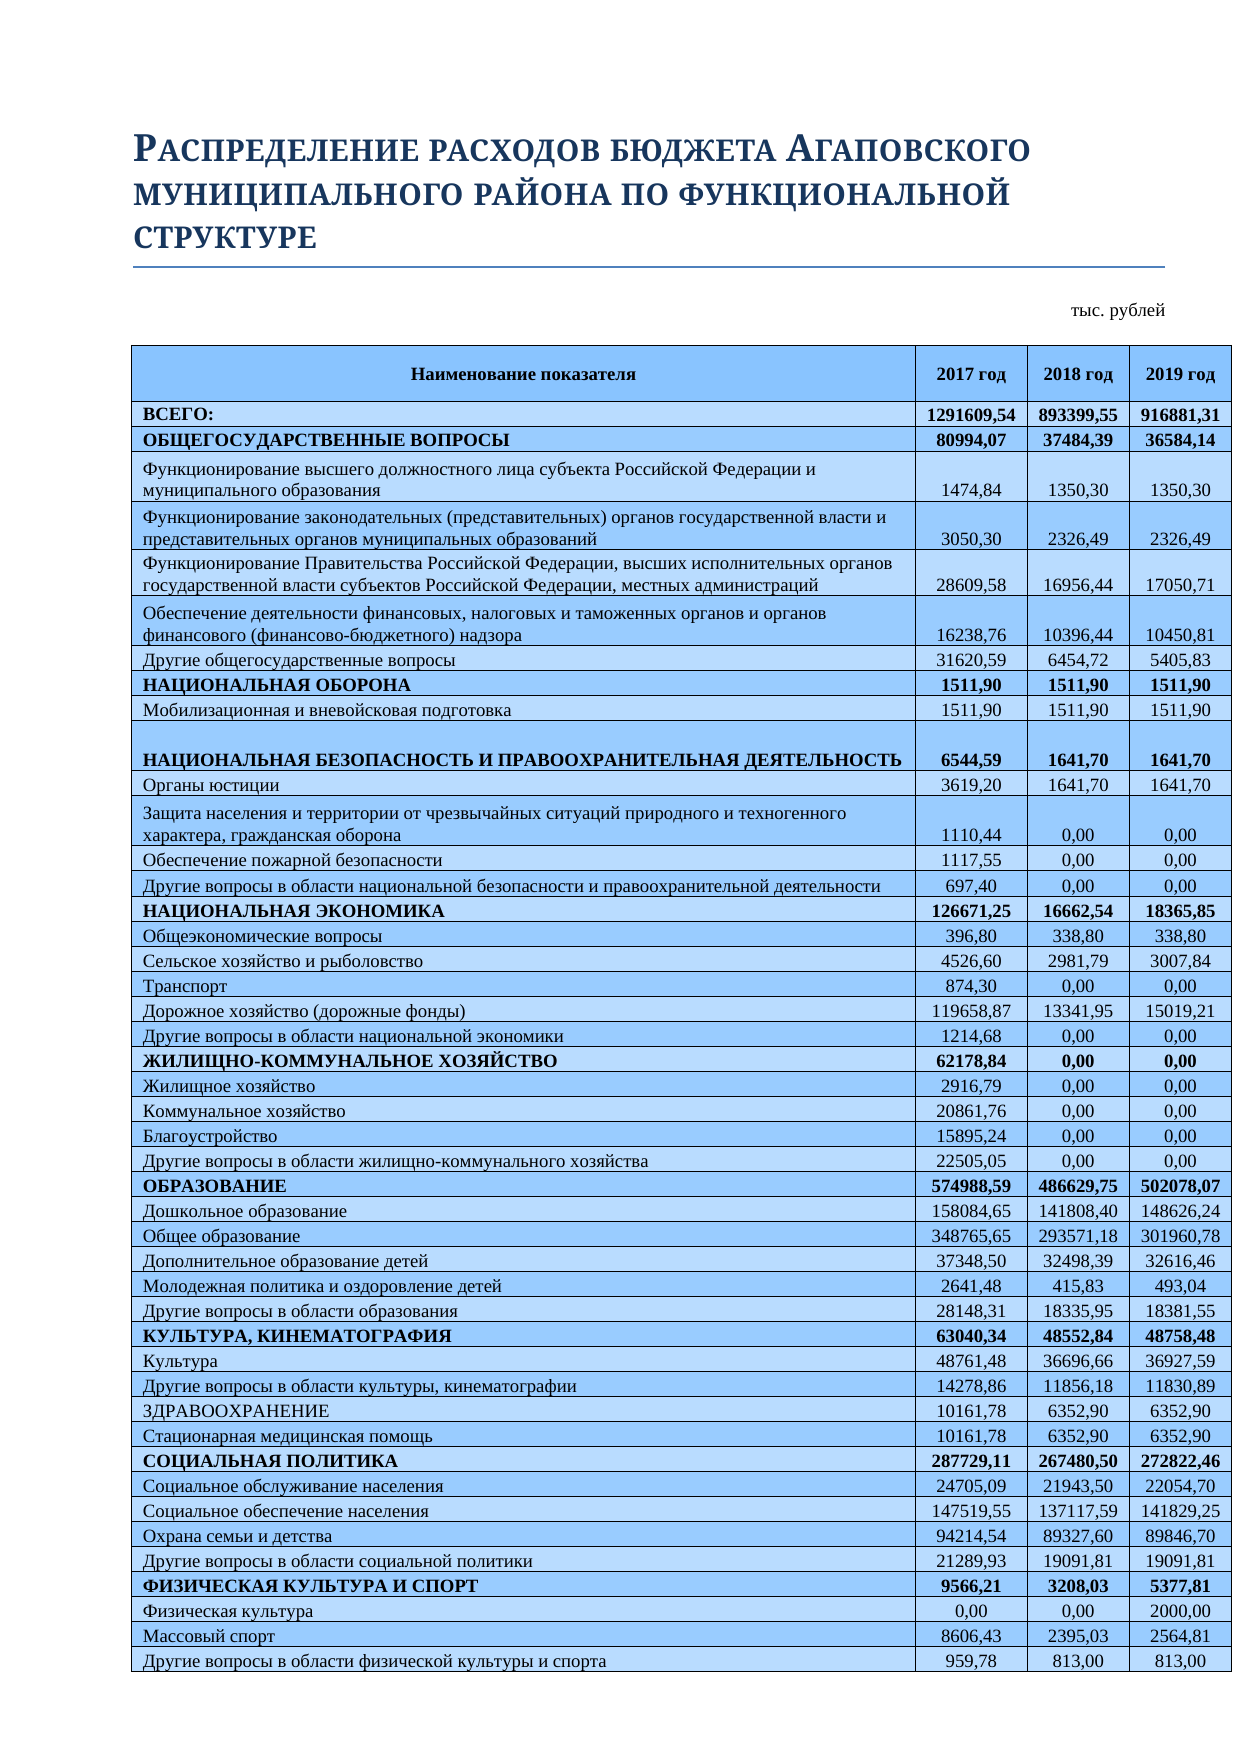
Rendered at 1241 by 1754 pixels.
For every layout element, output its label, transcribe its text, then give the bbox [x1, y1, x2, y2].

table_cell 1214,68 [916, 1022, 1027, 1046]
table_cell Жилищное хозяйство [132, 1072, 915, 1096]
table_cell 10396,44 [1028, 596, 1129, 645]
table_cell 36584,14 [1130, 427, 1231, 451]
table_cell ОБЩЕГОСУДАРСТВЕННЫЕ ВОПРОСЫ [132, 427, 915, 451]
table_cell Другие вопросы в области физической культуры и спорта [132, 1647, 915, 1671]
table_cell 338,80 [1028, 922, 1129, 946]
table_cell Массовый спорт [132, 1622, 915, 1646]
table_cell 272822,46 [1130, 1447, 1231, 1471]
table_cell 141808,40 [1028, 1197, 1129, 1221]
table_cell 0,00 [1028, 1097, 1129, 1121]
table_cell Дополнительное образование детей [132, 1247, 915, 1271]
table_cell Функционирование Правительства Российской Федерации, высших исполнительных органов государственной власти субъектов Российской Федерации, местных администраций [132, 550, 915, 595]
table_cell 959,78 [916, 1647, 1027, 1671]
table_cell Сельское хозяйство и рыболовство [132, 947, 915, 971]
table_cell Молодежная политика и оздоровление детей [132, 1272, 915, 1296]
table_cell 119658,87 [916, 997, 1027, 1021]
table_cell 1511,90 [1130, 671, 1231, 695]
table_cell Физическая культура [132, 1597, 915, 1621]
table_cell 0,00 [1130, 1022, 1231, 1046]
table_cell 348765,65 [916, 1222, 1027, 1246]
table_cell 1511,90 [1130, 696, 1231, 720]
table_cell 28148,31 [916, 1297, 1027, 1321]
table_cell 37348,50 [916, 1247, 1027, 1271]
table_cell 338,80 [1130, 922, 1231, 946]
table_cell Транспорт [132, 972, 915, 996]
table_cell Обеспечение пожарной безопасности [132, 846, 915, 870]
table_cell 1641,70 [1028, 721, 1129, 770]
table_cell Дошкольное образование [132, 1197, 915, 1221]
table_cell ВСЕГО: [132, 402, 915, 426]
table_cell 0,00 [1130, 796, 1231, 845]
table_cell 2000,00 [1130, 1597, 1231, 1621]
table_cell 813,00 [1130, 1647, 1231, 1671]
table_cell 2564,81 [1130, 1622, 1231, 1646]
table_cell 6352,90 [1130, 1397, 1231, 1421]
table_cell 22054,70 [1130, 1472, 1231, 1496]
table_cell 89846,70 [1130, 1522, 1231, 1546]
table_cell 2395,03 [1028, 1622, 1129, 1646]
table_cell 1511,90 [1028, 696, 1129, 720]
table_cell 3619,20 [916, 771, 1027, 795]
table_cell 32616,46 [1130, 1247, 1231, 1271]
table_cell 48552,84 [1028, 1322, 1129, 1346]
table_cell 48761,48 [916, 1347, 1027, 1371]
table_cell 8606,43 [916, 1622, 1027, 1646]
table_cell 916881,31 [1130, 402, 1231, 426]
table_cell 3208,03 [1028, 1572, 1129, 1596]
table_cell 158084,65 [916, 1197, 1027, 1221]
table_header 2019 год [1130, 346, 1231, 401]
table_header Наименование показателя [132, 346, 915, 401]
table_cell Органы юстиции [132, 771, 915, 795]
table_cell Культура [132, 1347, 915, 1371]
table_cell Другие вопросы в области жилищно-коммунального хозяйства [132, 1147, 915, 1171]
table_cell 1511,90 [916, 696, 1027, 720]
table_cell 0,00 [1130, 1122, 1231, 1146]
table_cell 1641,70 [1130, 771, 1231, 795]
table_cell Социальное обеспечение населения [132, 1497, 915, 1521]
title Распределение расходов бюджета Агаповского муниципального района по функциональной структуре [133, 128, 1165, 266]
table_cell 6544,59 [916, 721, 1027, 770]
table_cell Другие общегосударственные вопросы [132, 646, 915, 670]
table_cell 893399,55 [1028, 402, 1129, 426]
table_cell 18335,95 [1028, 1297, 1129, 1321]
table_cell 19091,81 [1028, 1547, 1129, 1571]
text тыс. рублей [133, 299, 1165, 321]
table_cell 2326,49 [1028, 502, 1129, 549]
table_cell 1117,55 [916, 846, 1027, 870]
table_cell 148626,24 [1130, 1197, 1231, 1221]
table_cell НАЦИОНАЛЬНАЯ ЭКОНОМИКА [132, 897, 915, 921]
table_cell 28609,58 [916, 550, 1027, 595]
table_cell 6352,90 [1130, 1422, 1231, 1446]
table_cell 0,00 [916, 1597, 1027, 1621]
table_cell Охрана семьи и детства [132, 1522, 915, 1546]
table_cell 21289,93 [916, 1547, 1027, 1571]
table_cell ФИЗИЧЕСКАЯ КУЛЬТУРА И СПОРТ [132, 1572, 915, 1596]
table_cell 2981,79 [1028, 947, 1129, 971]
table_cell 9566,21 [916, 1572, 1027, 1596]
table_cell 0,00 [1028, 1122, 1129, 1146]
table_cell 3050,30 [916, 502, 1027, 549]
table_cell 396,80 [916, 922, 1027, 946]
table_cell 287729,11 [916, 1447, 1027, 1471]
table_cell 697,40 [916, 871, 1027, 896]
table_cell 10450,81 [1130, 596, 1231, 645]
table_cell 874,30 [916, 972, 1027, 996]
table_cell Благоустройство [132, 1122, 915, 1146]
table_cell 63040,34 [916, 1322, 1027, 1346]
table_cell 1474,84 [916, 452, 1027, 501]
table_cell ОБРАЗОВАНИЕ [132, 1172, 915, 1196]
table_cell 0,00 [1028, 1047, 1129, 1071]
table_cell 0,00 [1130, 1147, 1231, 1171]
table_cell 31620,59 [916, 646, 1027, 670]
table_cell НАЦИОНАЛЬНАЯ БЕЗОПАСНОСТЬ И ПРАВООХРАНИТЕЛЬНАЯ ДЕЯТЕЛЬНОСТЬ [132, 721, 915, 770]
table_cell 2641,48 [916, 1272, 1027, 1296]
table_cell НАЦИОНАЛЬНАЯ ОБОРОНА [132, 671, 915, 695]
table_cell 37484,39 [1028, 427, 1129, 451]
table_cell Защита населения и территории от чрезвычайных ситуаций природного и техногенного характера, гражданская оборона [132, 796, 915, 845]
table_cell 16662,54 [1028, 897, 1129, 921]
table_cell 267480,50 [1028, 1447, 1129, 1471]
table_cell 20861,76 [916, 1097, 1027, 1121]
table_cell 0,00 [1130, 972, 1231, 996]
table_cell Общеэкономические вопросы [132, 922, 915, 946]
table_cell 0,00 [1130, 1047, 1231, 1071]
table_cell Другие вопросы в области национальной безопасности и правоохранительной деятельности [132, 871, 915, 896]
table_cell 1511,90 [916, 671, 1027, 695]
table_cell 15895,24 [916, 1122, 1027, 1146]
table_cell Стационарная медицинская помощь [132, 1422, 915, 1446]
table_cell 17050,71 [1130, 550, 1231, 595]
table_cell 0,00 [1028, 1597, 1129, 1621]
table_cell 0,00 [1028, 871, 1129, 896]
table_cell 21943,50 [1028, 1472, 1129, 1496]
table_cell 22505,05 [916, 1147, 1027, 1171]
table_cell 36927,59 [1130, 1347, 1231, 1371]
table_cell 5377,81 [1130, 1572, 1231, 1596]
table_cell Другие вопросы в области социальной политики [132, 1547, 915, 1571]
table_cell 301960,78 [1130, 1222, 1231, 1246]
table_cell 0,00 [1028, 1022, 1129, 1046]
table_cell 6352,90 [1028, 1422, 1129, 1446]
table_cell 3007,84 [1130, 947, 1231, 971]
table_cell Обеспечение деятельности финансовых, налоговых и таможенных органов и органов финансового (финансово-бюджетного) надзора [132, 596, 915, 645]
table_cell Функционирование высшего должностного лица субъекта Российской Федерации и муниципального образования [132, 452, 915, 501]
table_cell 24705,09 [916, 1472, 1027, 1496]
table_cell Другие вопросы в области образования [132, 1297, 915, 1321]
table_cell 1641,70 [1130, 721, 1231, 770]
table_cell 137117,59 [1028, 1497, 1129, 1521]
table_cell 15019,21 [1130, 997, 1231, 1021]
table_cell 36696,66 [1028, 1347, 1129, 1371]
table_cell 0,00 [1028, 846, 1129, 870]
table_cell КУЛЬТУРА, КИНЕМАТОГРАФИЯ [132, 1322, 915, 1346]
table_cell 493,04 [1130, 1272, 1231, 1296]
table_cell Социальное обслуживание населения [132, 1472, 915, 1496]
table_cell 0,00 [1028, 1147, 1129, 1171]
table_cell 16956,44 [1028, 550, 1129, 595]
table_cell 1350,30 [1028, 452, 1129, 501]
table_cell 813,00 [1028, 1647, 1129, 1671]
table_cell 0,00 [1028, 972, 1129, 996]
table_cell 11830,89 [1130, 1372, 1231, 1396]
table_cell 4526,60 [916, 947, 1027, 971]
table_cell 1641,70 [1028, 771, 1129, 795]
table_cell 0,00 [1130, 1072, 1231, 1096]
table_cell Другие вопросы в области культуры, кинематографии [132, 1372, 915, 1396]
table_cell СОЦИАЛЬНАЯ ПОЛИТИКА [132, 1447, 915, 1471]
table_cell 11856,18 [1028, 1372, 1129, 1396]
table_cell ЖИЛИЩНО-КОММУНАЛЬНОЕ ХОЗЯЙСТВО [132, 1047, 915, 1071]
table_cell 1511,90 [1028, 671, 1129, 695]
table_cell 19091,81 [1130, 1547, 1231, 1571]
table_cell 147519,55 [916, 1497, 1027, 1521]
table_cell 2916,79 [916, 1072, 1027, 1096]
table_cell 62178,84 [916, 1047, 1027, 1071]
table_cell 415,83 [1028, 1272, 1129, 1296]
table_cell 18365,85 [1130, 897, 1231, 921]
table_cell 574988,59 [916, 1172, 1027, 1196]
table_cell Общее образование [132, 1222, 915, 1246]
table_cell 80994,07 [916, 427, 1027, 451]
table_cell 126671,25 [916, 897, 1027, 921]
table_cell 0,00 [1028, 1072, 1129, 1096]
table_cell Коммунальное хозяйство [132, 1097, 915, 1121]
table_cell 2326,49 [1130, 502, 1231, 549]
table_cell 6454,72 [1028, 646, 1129, 670]
table_cell 1350,30 [1130, 452, 1231, 501]
table_cell 486629,75 [1028, 1172, 1129, 1196]
table_cell 502078,07 [1130, 1172, 1231, 1196]
table_cell 16238,76 [916, 596, 1027, 645]
table_cell 89327,60 [1028, 1522, 1129, 1546]
table_header 2018 год [1028, 346, 1129, 401]
table_cell 1291609,54 [916, 402, 1027, 426]
table_cell 293571,18 [1028, 1222, 1129, 1246]
table_cell ЗДРАВООХРАНЕНИЕ [132, 1397, 915, 1421]
table_cell Дорожное хозяйство (дорожные фонды) [132, 997, 915, 1021]
table_cell Другие вопросы в области национальной экономики [132, 1022, 915, 1046]
table_header 2017 год [916, 346, 1027, 401]
table_cell 6352,90 [1028, 1397, 1129, 1421]
table_cell 0,00 [1130, 846, 1231, 870]
table_cell 10161,78 [916, 1397, 1027, 1421]
table_cell Мобилизационная и вневойсковая подготовка [132, 696, 915, 720]
table_cell 14278,86 [916, 1372, 1027, 1396]
table_cell 48758,48 [1130, 1322, 1231, 1346]
table_cell 141829,25 [1130, 1497, 1231, 1521]
table_cell 32498,39 [1028, 1247, 1129, 1271]
table_cell 0,00 [1028, 796, 1129, 845]
table_cell 0,00 [1130, 871, 1231, 896]
table_cell 0,00 [1130, 1097, 1231, 1121]
table_cell 18381,55 [1130, 1297, 1231, 1321]
table_cell Функционирование законодательных (представительных) органов государственной власти и представительных органов муниципальных образований [132, 502, 915, 549]
table_cell 13341,95 [1028, 997, 1129, 1021]
table_cell 5405,83 [1130, 646, 1231, 670]
table_cell 1110,44 [916, 796, 1027, 845]
table_cell 94214,54 [916, 1522, 1027, 1546]
table_cell 10161,78 [916, 1422, 1027, 1446]
